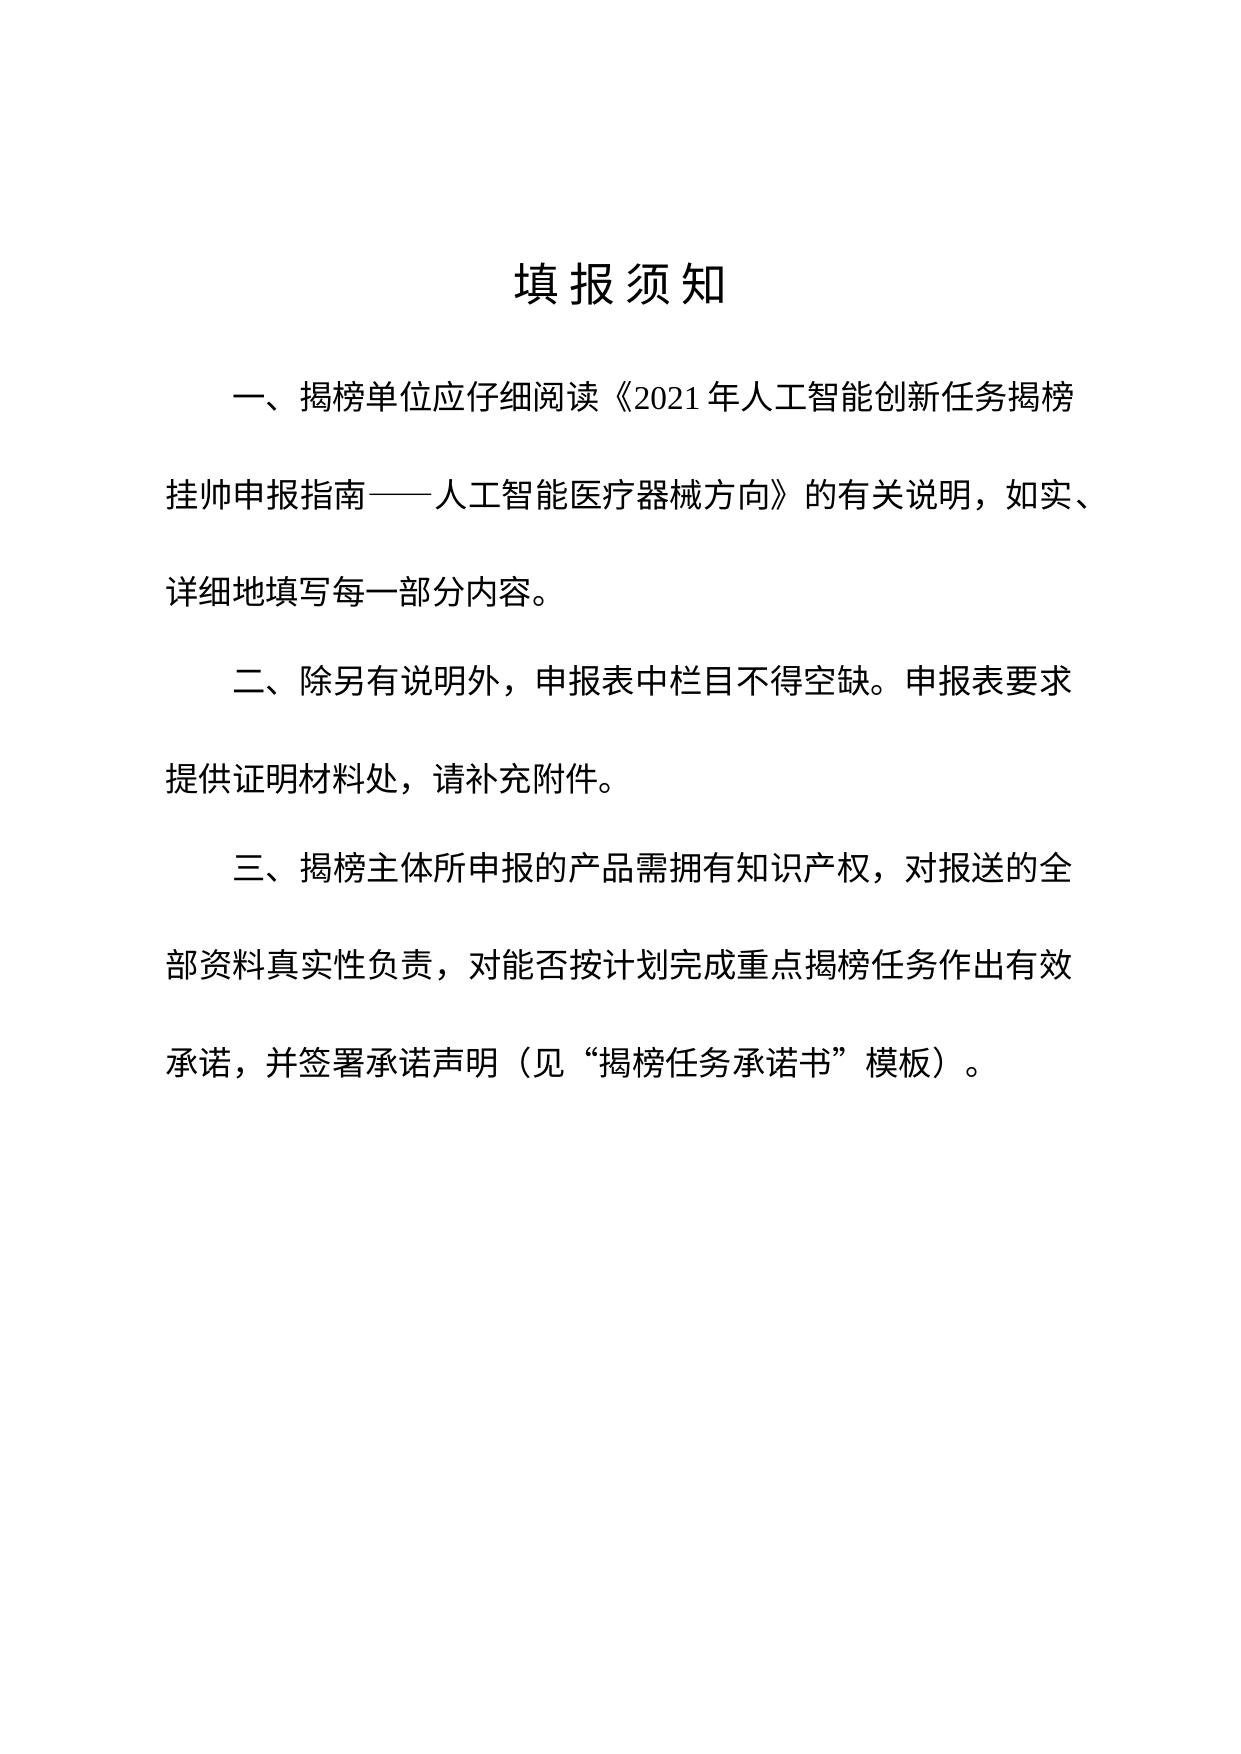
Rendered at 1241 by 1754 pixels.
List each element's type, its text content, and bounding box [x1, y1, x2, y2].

text 一、揭榜单位应仔细阅读《2021年人工智能创新任务揭榜挂帅申报指南——人工智能医疗器械方向》的有关说明，如实、详细地填写每一部分内容。 [165, 363, 1075, 623]
text 二、除另有说明外，申报表中栏目不得空缺。申报表要求提供证明材料处，请补充附件。 [165, 647, 1075, 809]
text 三、揭榜主体所申报的产品需拥有知识产权，对报送的全部资料真实性负责，对能否按计划完成重点揭榜任务作出有效承诺，并签署承诺声明（见“揭榜任务承诺书”模板）。 [165, 833, 1075, 1093]
text 填 报 须 知 [165, 233, 1075, 330]
